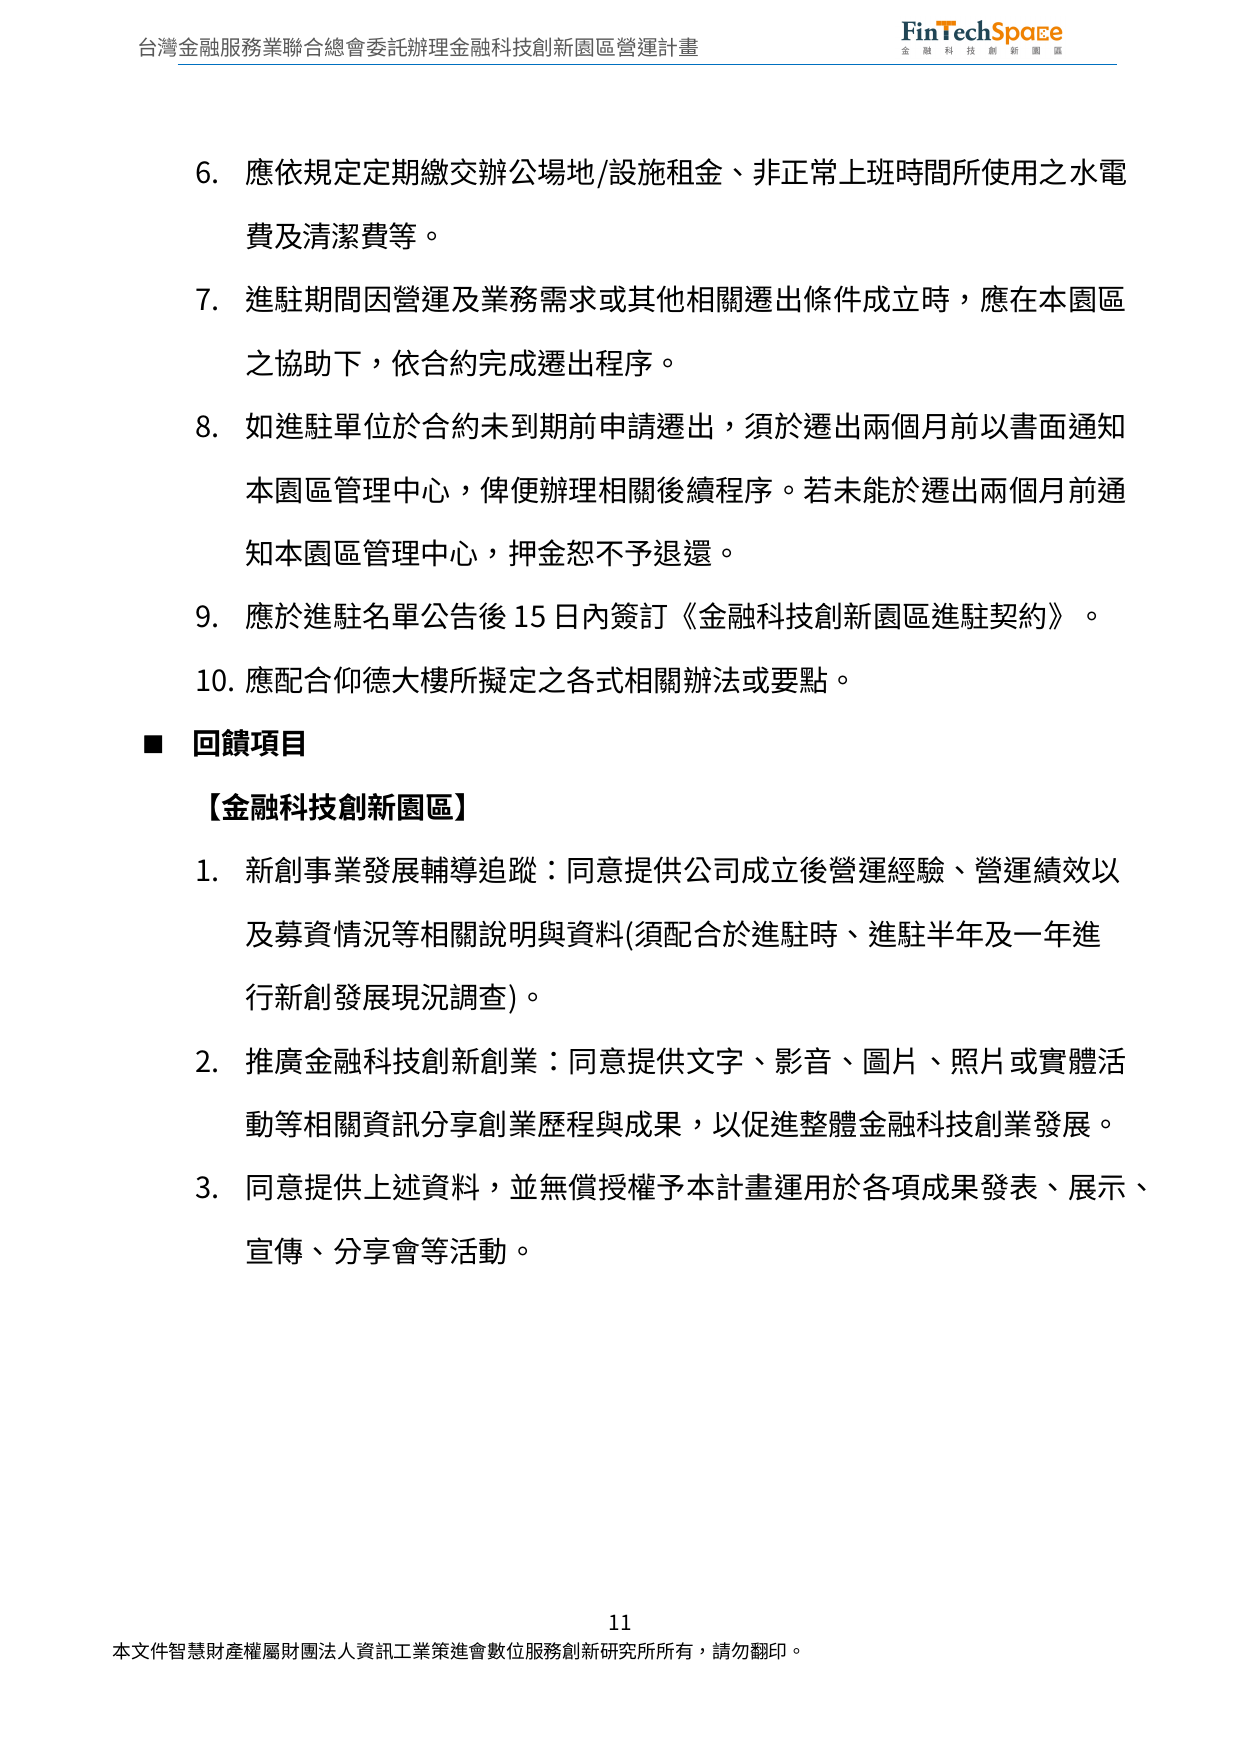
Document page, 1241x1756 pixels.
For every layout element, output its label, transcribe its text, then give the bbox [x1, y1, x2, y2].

list 如進駐單位於合約未到期前申請遷出，須於遷出兩個月前以書面通知本園區管理中心，俾便辦理相關後續程序。若未能於遷出兩個月前通知本園區管理中心，押金恕不予退還。 [195, 404, 1128, 573]
picture [895, 16, 1066, 59]
list 新創事業發展輔導追蹤：同意提供公司成立後營運經驗、營運績效以及募資情況等相關說明與資料(須配合於進駐時、進駐半年及一年進行新創發展現況調查)。 [195, 848, 1128, 1017]
list 進駐期間因營運及業務需求或其他相關遷出條件成立時，應在本園區之協助下，依合約完成遷出程序。 [195, 277, 1128, 383]
list 推廣金融科技創新創業：同意提供文字、影音、圖片、照片或實體活動等相關資訊分享創業歷程與成果，以促進整體金融科技創業發展。 [195, 1038, 1128, 1144]
list 應依規定定期繳交辦公場地/設施租金、非正常上班時間所使用之水電費及清潔費等。 [195, 150, 1128, 256]
list 應於進駐名單公告後15日內簽訂《金融科技創新園區進駐契約》。 [195, 594, 1128, 636]
list 【金融科技創新園區】 [192, 784, 1128, 827]
list 回饋項目 [142, 721, 1128, 763]
list 應配合仰德大樓所擬定之各式相關辦法或要點。 [195, 657, 1128, 700]
list 同意提供上述資料，並無償授權予本計畫運用於各項成果發表、展示、宣傳、分享會等活動。 [195, 1165, 1128, 1271]
